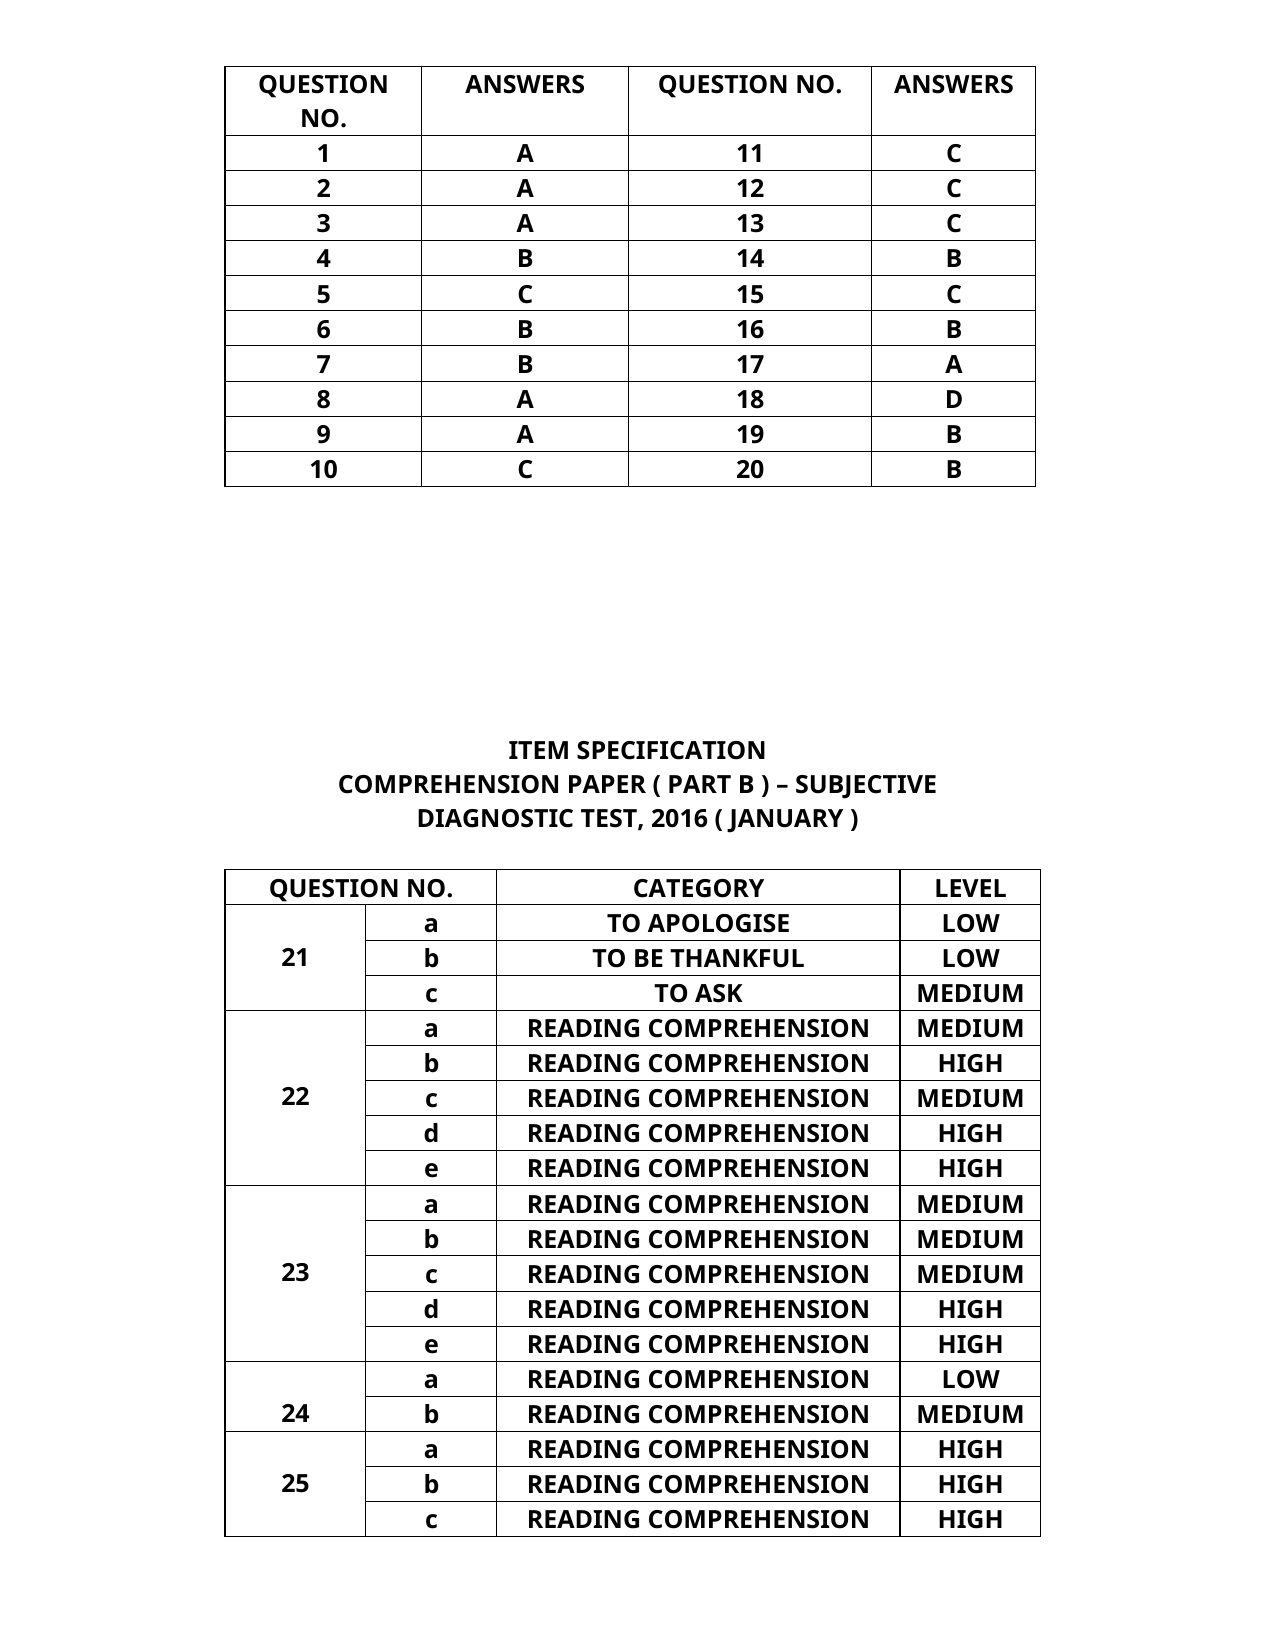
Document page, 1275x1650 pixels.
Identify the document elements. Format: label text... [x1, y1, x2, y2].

table_cell 2 [226, 171, 421, 205]
table_cell READING COMPREHENSION [497, 1221, 899, 1255]
table_cell 11 [629, 136, 871, 170]
table_cell 13 [629, 206, 871, 240]
table_cell b [366, 1046, 496, 1080]
text ITEM SPECIFICATION [84, 733, 1191, 767]
table_cell c [366, 1256, 496, 1291]
table_cell READING COMPREHENSION [497, 1046, 899, 1080]
table_cell READING COMPREHENSION [497, 1011, 899, 1045]
table_cell READING COMPREHENSION [497, 1327, 899, 1361]
table_header LEVEL [901, 870, 1040, 904]
table_cell A [422, 136, 628, 170]
table_cell 25 [226, 1432, 365, 1536]
table_header CATEGORY [497, 870, 899, 904]
table_cell LOW [901, 905, 1040, 939]
table_cell A [422, 382, 628, 416]
table_cell READING COMPREHENSION [497, 1292, 899, 1326]
table_cell 23 [226, 1186, 365, 1361]
table_cell A [422, 417, 628, 451]
table_cell READING COMPREHENSION [497, 1432, 899, 1466]
table_cell C [872, 276, 1035, 310]
table_cell a [366, 1186, 496, 1220]
table_cell MEDIUM [901, 1397, 1040, 1431]
table_cell READING COMPREHENSION [497, 1256, 899, 1291]
table_cell c [366, 976, 496, 1010]
table_cell d [366, 1292, 496, 1326]
table_cell B [422, 311, 628, 345]
table_cell C [872, 206, 1035, 240]
table_cell 24 [226, 1362, 365, 1431]
table_cell HIGH [901, 1046, 1040, 1080]
table_cell C [872, 136, 1035, 170]
table_cell 1 [226, 136, 421, 170]
text DIAGNOSTIC TEST, 2016 ( JANUARY ) [84, 801, 1191, 835]
table_cell LOW [901, 1362, 1040, 1396]
table_cell D [872, 382, 1035, 416]
table_cell C [422, 452, 628, 486]
table_cell HIGH [901, 1151, 1040, 1185]
table_cell a [366, 1362, 496, 1396]
table_cell B [872, 417, 1035, 451]
table_cell 16 [629, 311, 871, 345]
table_cell 15 [629, 276, 871, 310]
table_cell b [366, 1221, 496, 1255]
table_cell B [422, 346, 628, 381]
table_cell d [366, 1116, 496, 1150]
table_cell 18 [629, 382, 871, 416]
table_header ANSWERS [422, 67, 628, 135]
table_cell HIGH [901, 1432, 1040, 1466]
table_cell READING COMPREHENSION [497, 1467, 899, 1501]
table_cell b [366, 1467, 496, 1501]
table_cell 6 [226, 311, 421, 345]
table_cell A [422, 171, 628, 205]
table_cell a [366, 905, 496, 939]
table_cell TO APOLOGISE [497, 905, 899, 939]
table_cell MEDIUM [901, 1011, 1040, 1045]
table_cell 14 [629, 241, 871, 275]
table_cell a [366, 1432, 496, 1466]
table_cell C [422, 276, 628, 310]
table_header QUESTION NO. [226, 870, 496, 904]
table_cell 19 [629, 417, 871, 451]
table_cell 22 [226, 1011, 365, 1185]
table_cell 12 [629, 171, 871, 205]
table_cell 4 [226, 241, 421, 275]
table_cell TO BE THANKFUL [497, 941, 899, 974]
table_cell 20 [629, 452, 871, 486]
table_cell a [366, 1011, 496, 1045]
table_cell B [872, 311, 1035, 345]
table_cell 7 [226, 346, 421, 381]
table_cell c [366, 1502, 496, 1536]
table_cell MEDIUM [901, 1256, 1040, 1291]
table_cell MEDIUM [901, 976, 1040, 1010]
text COMPREHENSION PAPER ( PART B ) – SUBJECTIVE [84, 767, 1191, 801]
table_cell READING COMPREHENSION [497, 1186, 899, 1220]
table_cell B [872, 452, 1035, 486]
table_cell HIGH [901, 1467, 1040, 1501]
table_cell 17 [629, 346, 871, 381]
table_cell b [366, 941, 496, 974]
table_cell 8 [226, 382, 421, 416]
table_cell 3 [226, 206, 421, 240]
table_cell B [872, 241, 1035, 275]
table_cell 5 [226, 276, 421, 310]
table_cell A [872, 346, 1035, 381]
table_cell e [366, 1151, 496, 1185]
table_header QUESTION NO. [226, 67, 421, 135]
table_cell HIGH [901, 1327, 1040, 1361]
table_cell MEDIUM [901, 1186, 1040, 1220]
table_cell 9 [226, 417, 421, 451]
table_cell C [872, 171, 1035, 205]
table_cell B [422, 241, 628, 275]
table_cell b [366, 1397, 496, 1431]
table_cell A [422, 206, 628, 240]
table_cell MEDIUM [901, 1081, 1040, 1115]
table_cell READING COMPREHENSION [497, 1502, 899, 1536]
table_cell READING COMPREHENSION [497, 1151, 899, 1185]
table_cell c [366, 1081, 496, 1115]
table_cell READING COMPREHENSION [497, 1081, 899, 1115]
table_cell READING COMPREHENSION [497, 1362, 899, 1396]
table_cell HIGH [901, 1292, 1040, 1326]
table_header QUESTION NO. [629, 67, 871, 135]
table_cell 21 [226, 905, 365, 1010]
table_header ANSWERS [872, 67, 1035, 135]
table_cell 10 [226, 452, 421, 486]
table_cell READING COMPREHENSION [497, 1116, 899, 1150]
table_cell HIGH [901, 1116, 1040, 1150]
table_cell READING COMPREHENSION [497, 1397, 899, 1431]
table_cell LOW [901, 941, 1040, 974]
table_cell TO ASK [497, 976, 899, 1010]
table_cell MEDIUM [901, 1221, 1040, 1255]
table_cell e [366, 1327, 496, 1361]
table_cell HIGH [901, 1502, 1040, 1536]
